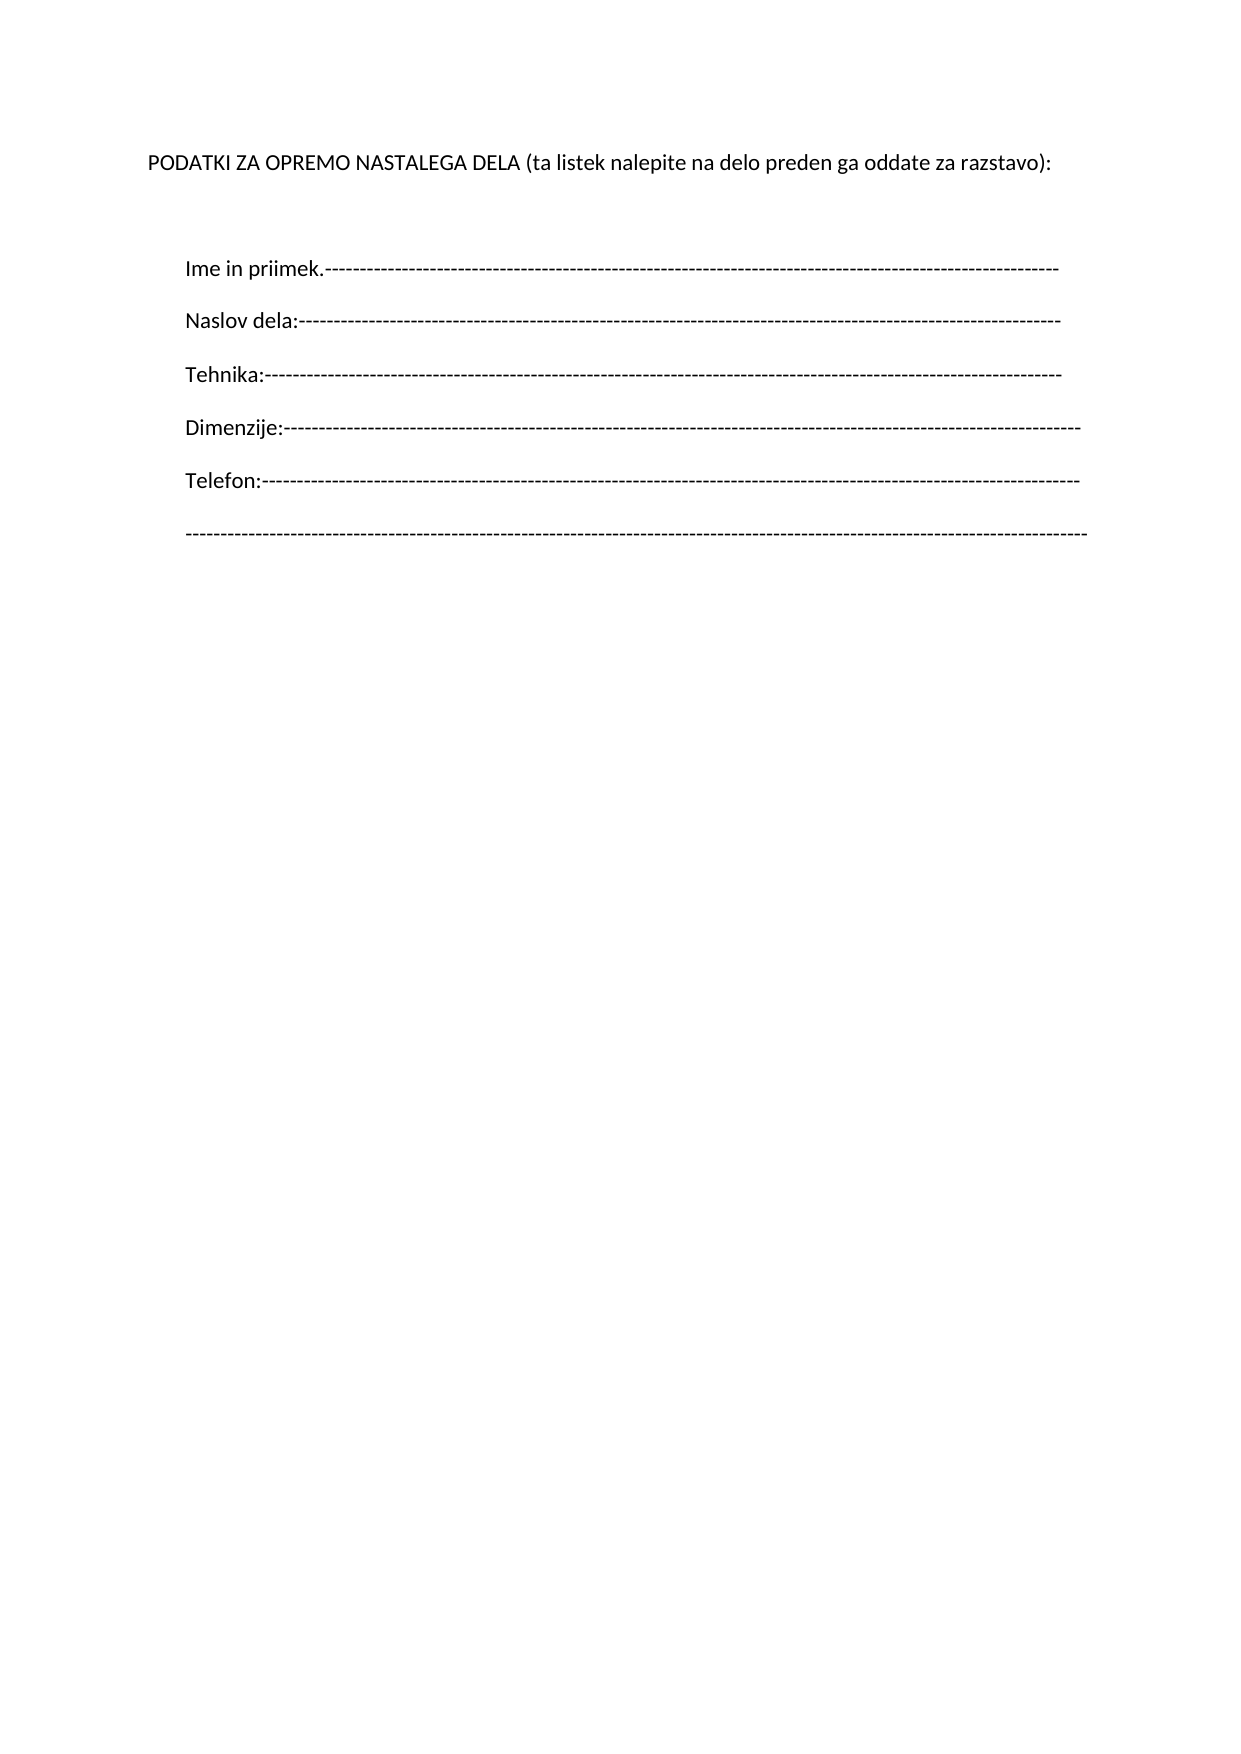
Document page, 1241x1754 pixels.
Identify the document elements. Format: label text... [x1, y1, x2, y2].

text PODATKI ZA OPREMO NASTALEGA DELA (ta listek nalepite na delo preden ga oddate za razstavo): [148, 148, 1093, 176]
text Tehnika:------------------------------------------------------------------------------------------------------------------ [185, 360, 1093, 388]
text Dimenzije:------------------------------------------------------------------------------------------------------------------ [185, 413, 1093, 441]
text Naslov dela:------------------------------------------------------------------------------------------------------------- [185, 307, 1093, 335]
text --------------------------------------------------------------------------------------------------------------------------------- [185, 519, 1093, 547]
text Ime in priimek.--------------------------------------------------------------------------------------------------------- [185, 254, 1093, 282]
text Telefon:--------------------------------------------------------------------------------------------------------------------- [185, 466, 1093, 494]
